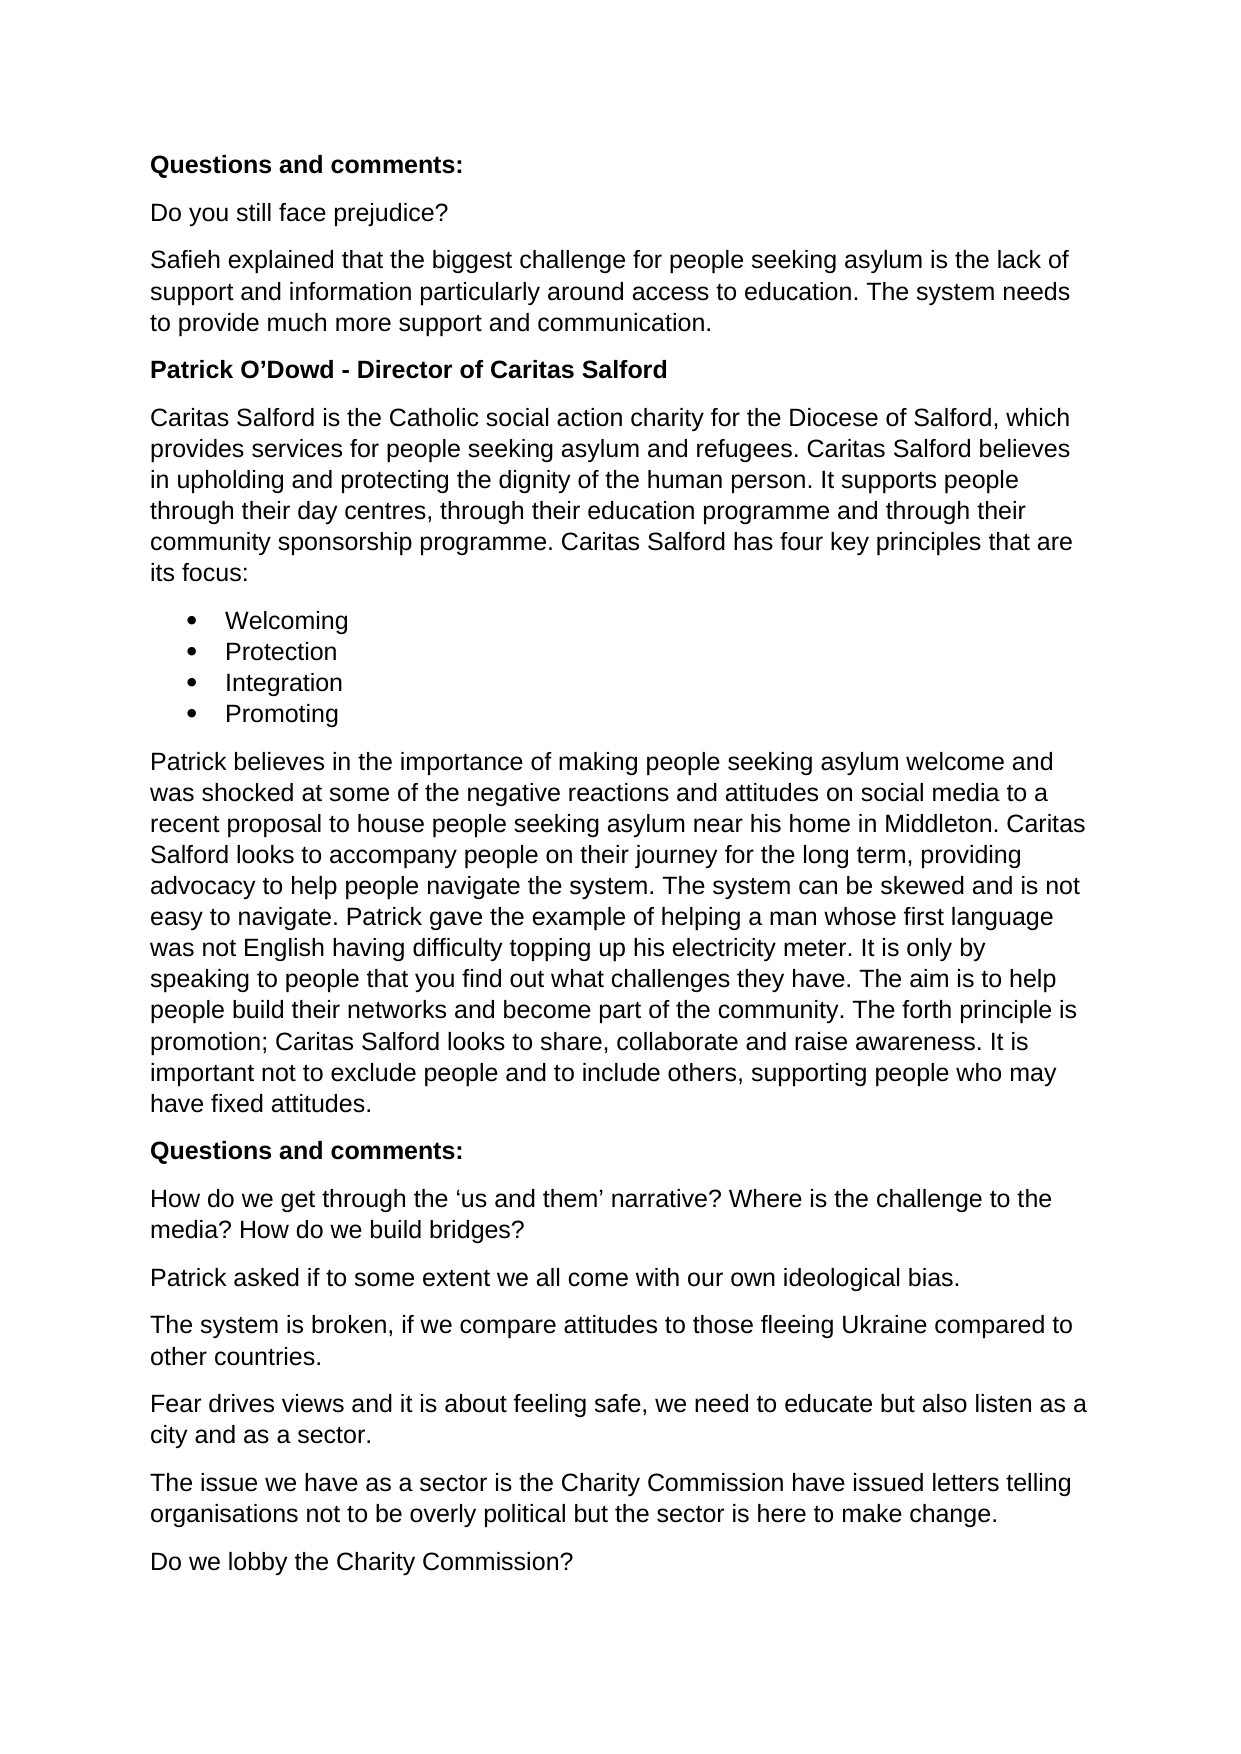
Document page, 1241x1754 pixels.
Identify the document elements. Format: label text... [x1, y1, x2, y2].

text Patrick believes in the importance of making people seeking asylum welcome and was shocked at some of the negative reactions and attitudes on social media to a recent proposal to house people seeking asylum near his home in Middleton. Caritas Salford looks to accompany people on their journey for the long term, providing advocacy to help people navigate the system. The system can be skewed and is not easy to navigate. Patrick gave the example of helping a man whose first language was not English having difficulty topping up his electricity meter. It is only by speaking to people that you find out what challenges they have. The aim is to help people build their networks and become part of the community. The forth principle is promotion; Caritas Salford looks to share, collaborate and raise awareness. It is important not to exclude people and to include others, supporting people who may have fixed attitudes. [150, 747, 1090, 1117]
text The issue we have as a sector is the Charity Commission have issued letters telling organisations not to be overly political but the sector is here to make change. [150, 1468, 1090, 1528]
text How do we get through the ‘us and them’ narrative? Where is the challenge to the media? How do we build bridges? [150, 1184, 1090, 1244]
text Questions and comments: [150, 1136, 1090, 1165]
text Patrick O’Dowd - Director of Caritas Salford [150, 355, 1090, 384]
text Patrick asked if to some extent we all come with our own ideological bias. [150, 1263, 1090, 1291]
list Promoting [187, 699, 1090, 728]
text Fear drives views and it is about feeling safe, we need to educate but also listen as a city and as a sector. [150, 1389, 1090, 1449]
text Questions and comments: [150, 150, 1090, 179]
text Do we lobby the Charity Commission? [150, 1547, 1090, 1575]
list Integration [187, 668, 1090, 697]
list Welcoming [187, 606, 1090, 635]
text Safieh explained that the biggest challenge for people seeking asylum is the lack of support and information particularly around access to education. The system needs to provide much more support and communication. [150, 245, 1090, 336]
text The system is broken, if we compare attitudes to those fleeing Ukraine compared to other countries. [150, 1310, 1090, 1370]
text Caritas Salford is the Catholic social action charity for the Diocese of Salford, which provides services for people seeking asylum and refugees. Caritas Salford believes in upholding and protecting the dignity of the human person. It supports people through their day centres, through their education programme and through their community sponsorship programme. Caritas Salford has four key principles that are its focus: [150, 403, 1090, 587]
text Do you still face prejudice? [150, 198, 1090, 226]
list Protection [187, 637, 1090, 666]
